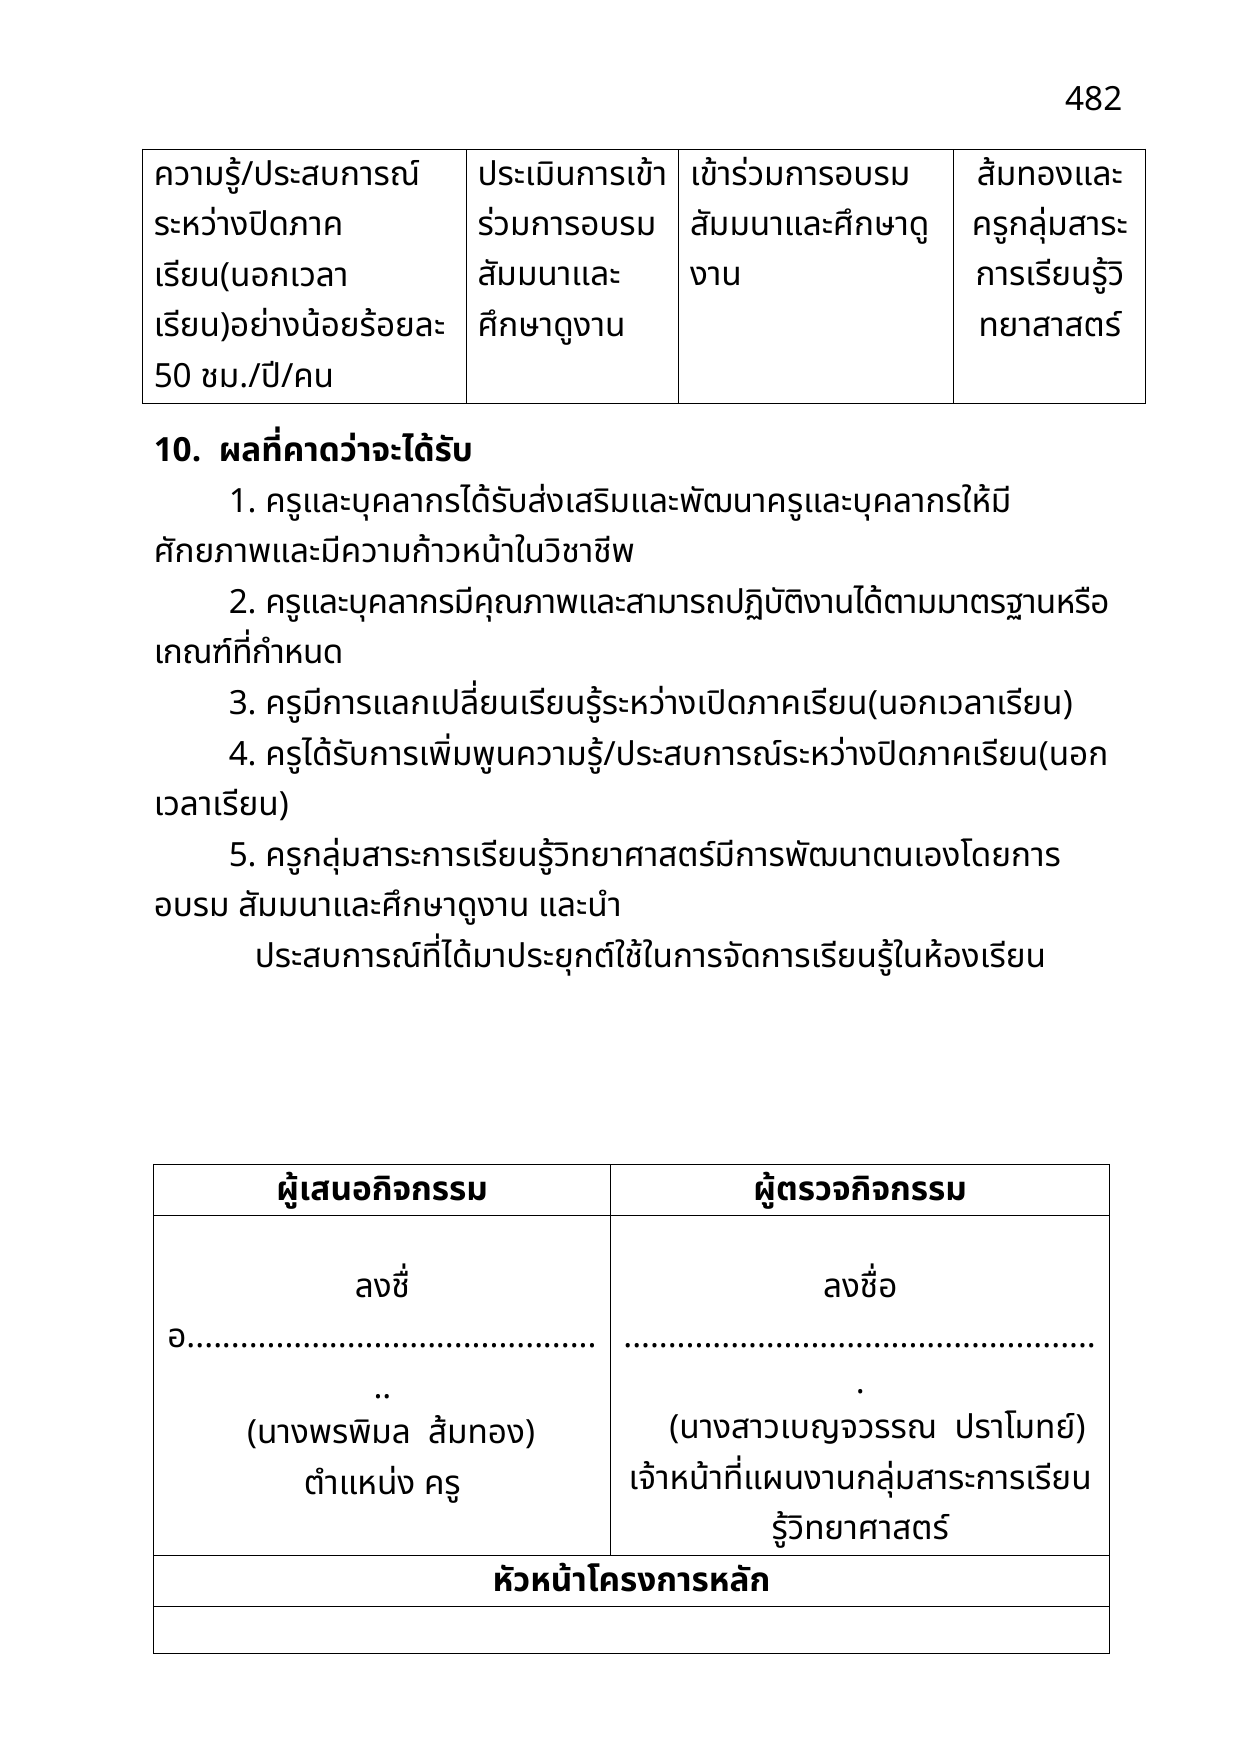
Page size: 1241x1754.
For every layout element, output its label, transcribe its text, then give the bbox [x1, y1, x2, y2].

table_header ผู้ตรวจกิจกรรม [611, 1165, 1109, 1215]
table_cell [143, 150, 466, 402]
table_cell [154, 1607, 1109, 1652]
text 1. ครูและบุคลากรได้รับส่งเสริมและพัฒนาครูและบุคลากรให้มีศักยภาพและมีความก้าวหน้าในวิชาชีพ [153, 477, 1122, 578]
text 4. ครูได้รับการเพิ่มพูนความรู้/ประสบการณ์ระหว่างปิดภาคเรียน(นอกเวลาเรียน) [153, 729, 1122, 831]
table_cell ลงชื่อ................................................ (นางพรพิมล ส้มทอง) ตำแหน่ง ครู [154, 1216, 610, 1554]
table_cell ลงชื่อ ...................................................... (นางสาวเบญจวรรณ ปราโมทย์) เจ้าหน้าที่แผนงานกลุ่มสาระการเรียนรู้วิทยาศาสตร์ [611, 1216, 1109, 1554]
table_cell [954, 150, 1145, 402]
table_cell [679, 150, 953, 402]
text 2. ครูและบุคลากรมีคุณภาพและสามารถปฏิบัติงานได้ตามมาตรฐานหรือเกณฑ์ที่กำหนด [153, 578, 1122, 679]
table_header ผู้เสนอกิจกรรม [154, 1165, 610, 1215]
table_cell หัวหน้าโครงการหลัก [154, 1556, 1109, 1606]
text 3. ครูมีการแลกเปลี่ยนเรียนรู้ระหว่างเปิดภาคเรียน(นอกเวลาเรียน) [153, 679, 1122, 729]
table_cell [467, 150, 678, 402]
text ประสบการณ์ที่ได้มาประยุกต์ใช้ในการจัดการเรียนรู้ในห้องเรียน [153, 932, 1122, 982]
text 5. ครูกลุ่มสาระการเรียนรู้วิทยาศาสตร์มีการพัฒนาตนเองโดยการอบรม สัมมนาและศึกษาดูงาน และนำ [153, 831, 1122, 932]
subtitle 10. ผลที่คาดว่าจะได้รับ [153, 426, 1122, 477]
